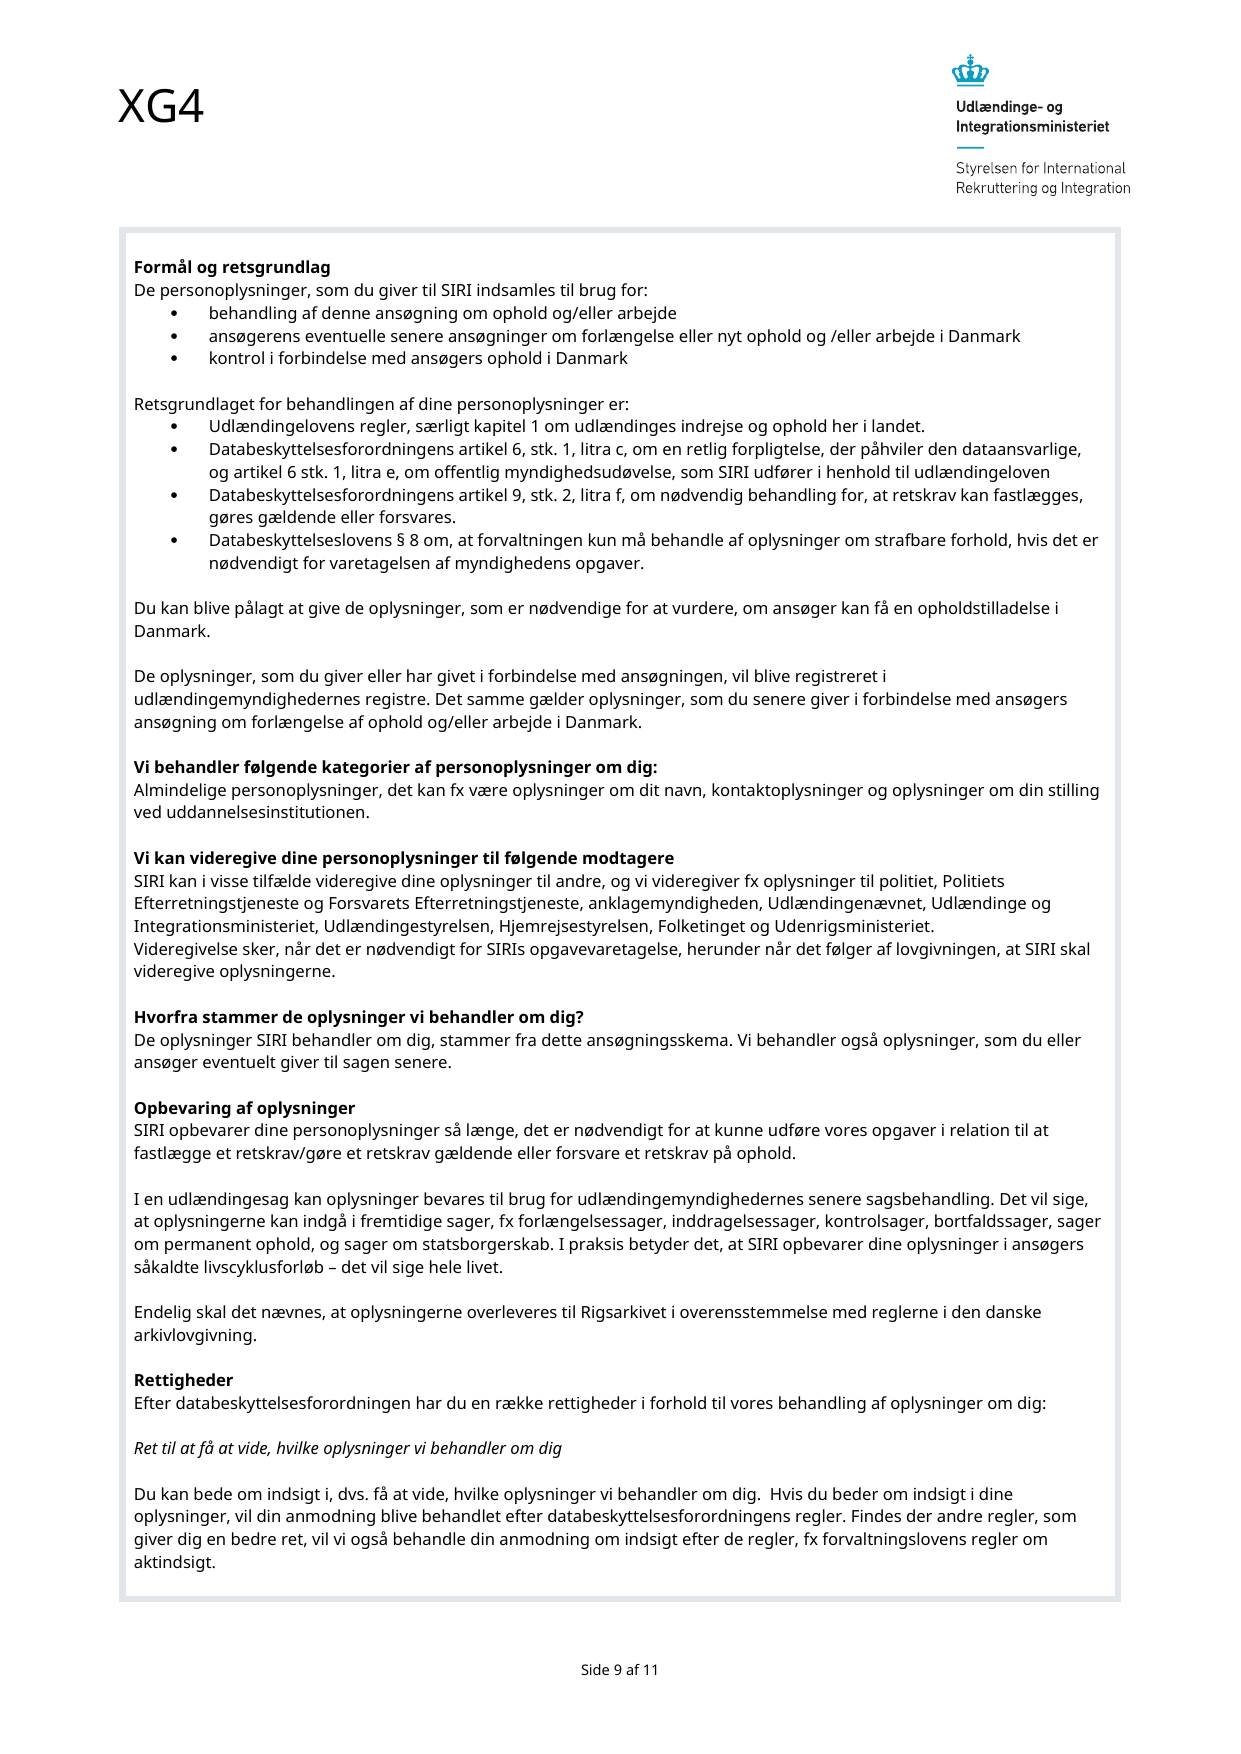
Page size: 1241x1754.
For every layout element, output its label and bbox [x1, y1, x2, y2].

table_cell [126, 233, 1115, 1596]
